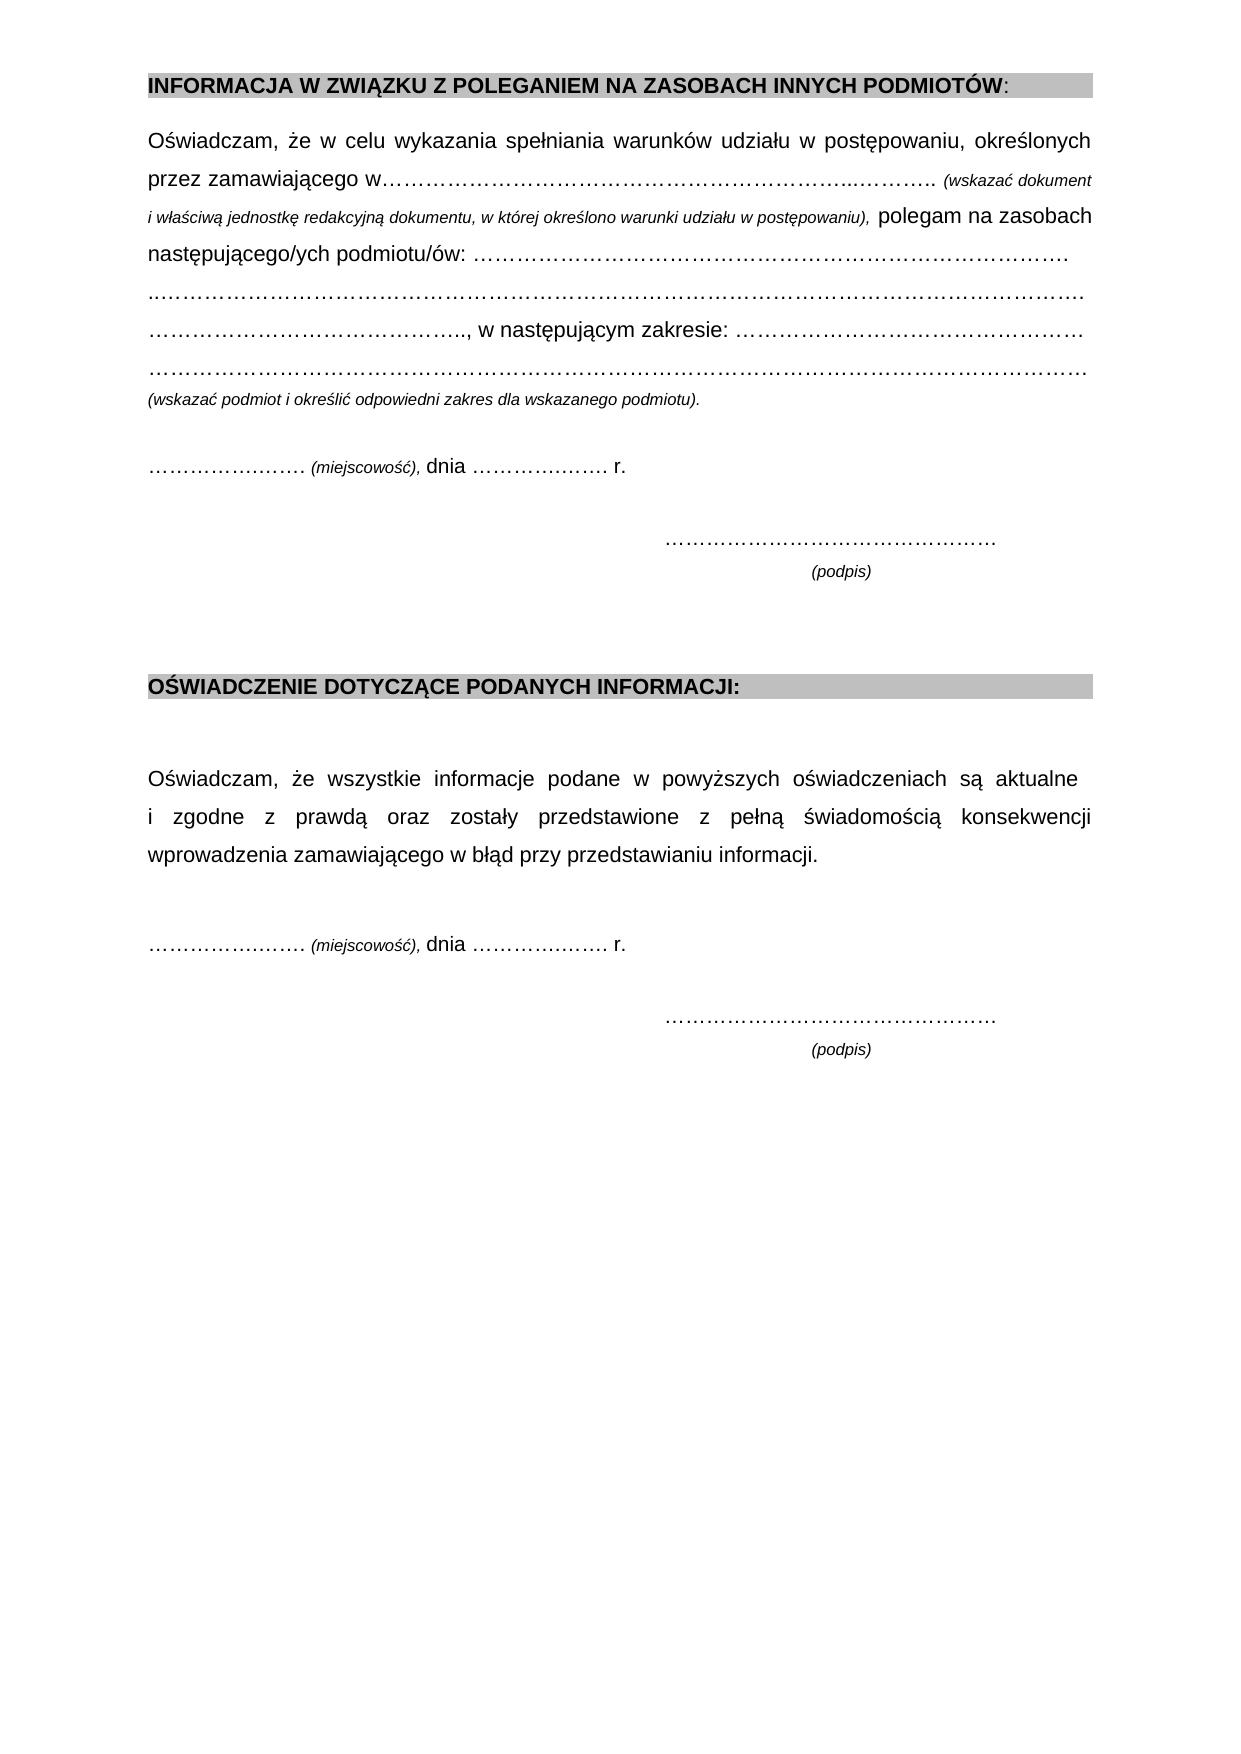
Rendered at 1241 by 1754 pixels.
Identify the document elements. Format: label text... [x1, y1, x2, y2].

text ………………………………………… [148, 1004, 1093, 1028]
text (podpis) [738, 562, 1093, 581]
text …………….……. (miejscowość), dnia ………….……. r. [148, 454, 1093, 478]
text ..……………………………………………………………………………………………………………….…………………………………….., w następującym zakresie: ………………………………………… [148, 279, 1093, 342]
text INFORMACJA W ZWIĄZKU Z POLEGANIEM NA ZASOBACH INNYCH PODMIOTÓW: [148, 73, 1093, 98]
text …………….……. (miejscowość), dnia ………….……. r. [148, 932, 1093, 956]
text Oświadczam, że w celu wykazania spełniania warunków udziału w postępowaniu, określonych przez zamawiającego w………………………………………………………...……….. (wskazać dokument i właściwą jednostkę redakcyjną dokumentu, w której określono warunki udziału w postępowaniu), polegam na zasobach następującego/ych podmiotu/ów: ………………………………………………………………………. [148, 128, 1093, 266]
text ………………………………………………………………………………………………………………… (wskazać podmiot i określić odpowiedni zakres dla wskazanego podmiotu). [148, 354, 1093, 408]
text Oświadczam, że wszystkie informacje podane w powyższych oświadczeniach są aktualne i zgodne z prawdą oraz zostały przedstawione z pełną świadomością konsekwencji wprowadzenia zamawiającego w błąd przy przedstawianiu informacji. [148, 766, 1093, 867]
text ………………………………………… [148, 526, 1093, 550]
text (podpis) [738, 1040, 1093, 1059]
text OŚWIADCZENIE DOTYCZĄCE PODANYCH INFORMACJI: [148, 674, 1093, 699]
